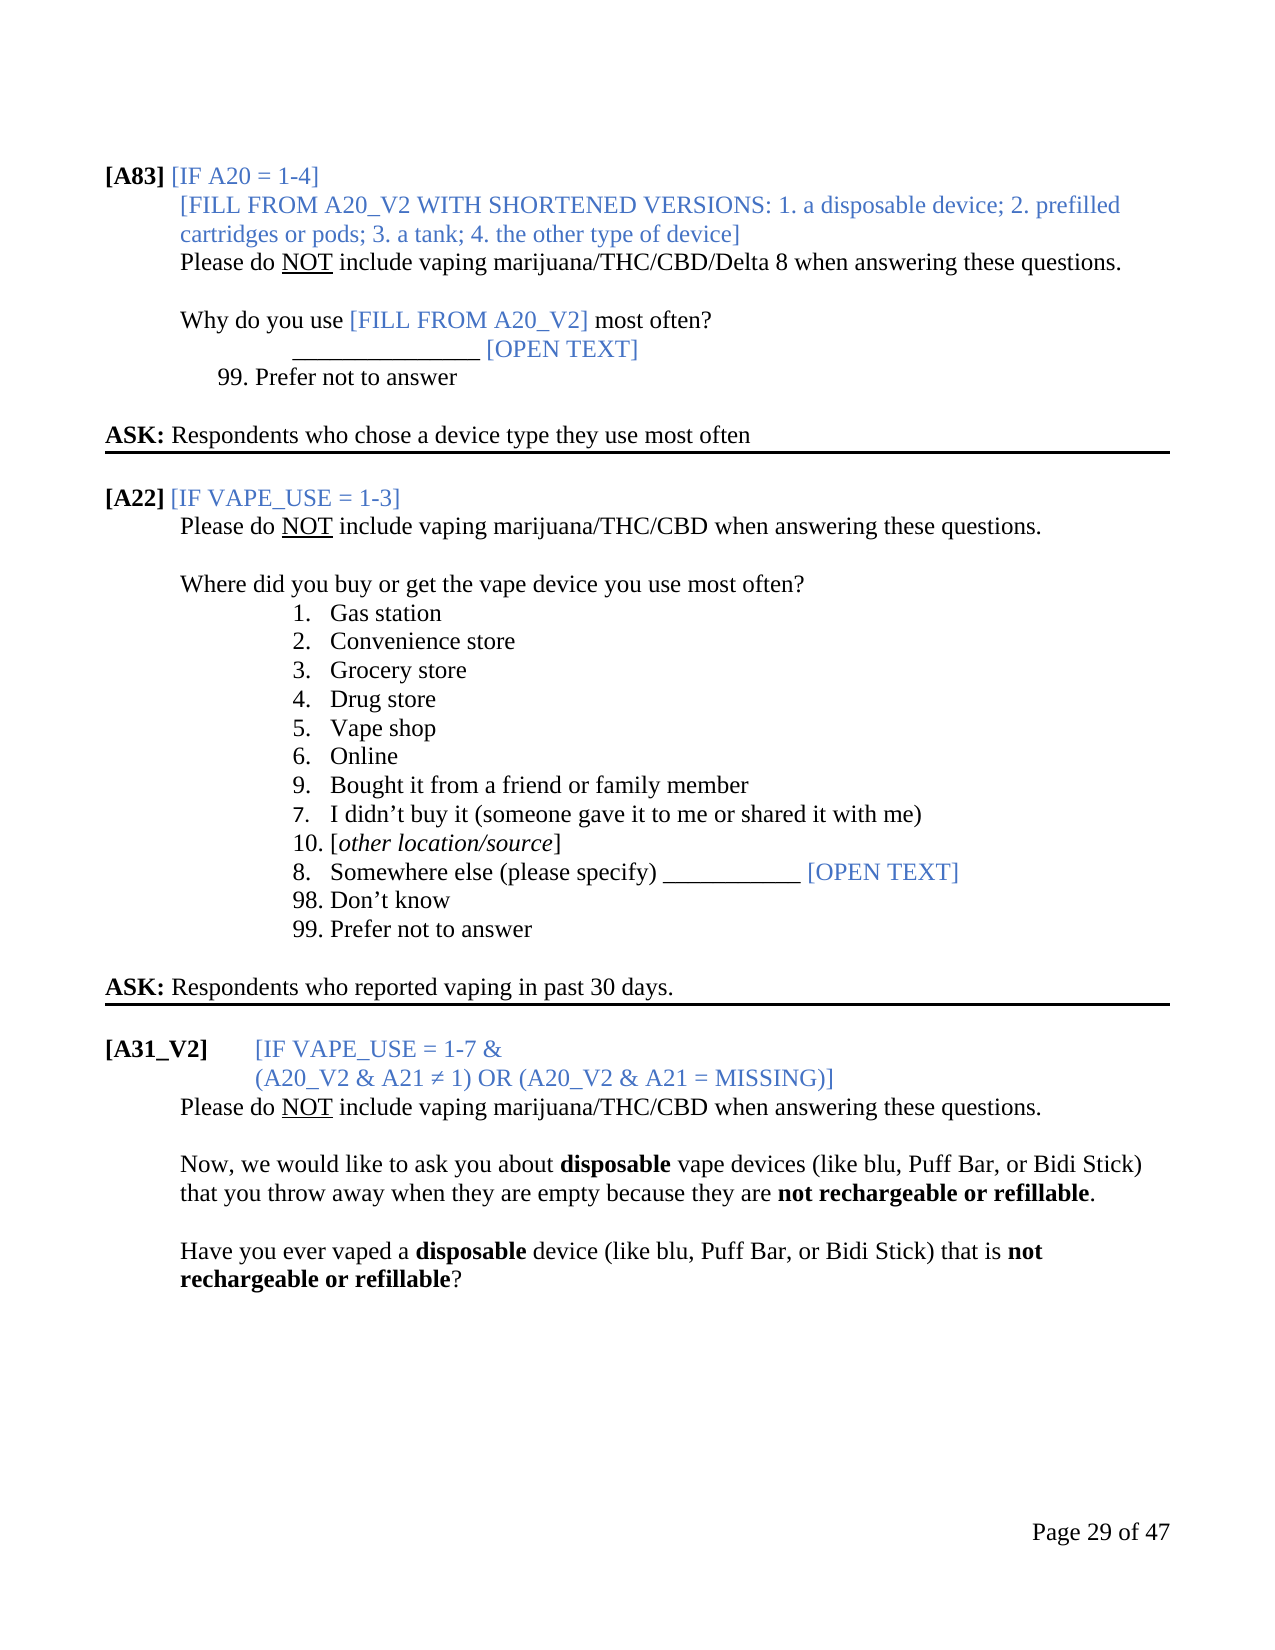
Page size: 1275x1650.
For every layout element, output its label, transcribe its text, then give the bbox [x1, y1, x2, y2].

list Convenience store [292, 626, 1170, 655]
list I didn’t buy it (someone gave it to me or shared it with me) [292, 799, 1170, 828]
text Please do NOT include vaping marijuana/THC/CBD when answering these questions. [105, 1092, 1170, 1121]
text (A20_V2 & A21 ≠ 1) OR (A20_V2 & A21 = MISSING)] [180, 1063, 1170, 1092]
list Prefer not to answer [217, 362, 1170, 391]
list Online [292, 741, 1170, 770]
list [other location/source] [292, 828, 1170, 857]
list Somewhere else (please specify) ___________ [OPEN TEXT] [292, 857, 1170, 886]
list Drug store [292, 684, 1170, 713]
text Where did you buy or get the vape device you use most often? [105, 569, 1170, 598]
list Gas station [292, 598, 1170, 626]
list Don’t know [292, 886, 1170, 914]
text ASK: Respondents who reported vaping in past 30 days. [105, 972, 1170, 1003]
text Please do NOT include vaping marijuana/THC/CBD/Delta 8 when answering these questions. [105, 247, 1170, 276]
text Why do you use [FILL FROM A20_V2] most often? [105, 305, 1170, 334]
list Bought it from a friend or family member [292, 770, 1170, 799]
text [A83] [IF A20 = 1-4] [105, 161, 1170, 190]
text [A22] [IF VAPE_USE = 1-3] [105, 483, 1170, 511]
list Grocery store [292, 655, 1170, 684]
text Now, we would like to ask you about disposable vape devices (like blu, Puff Bar, or Bidi Stick) that you throw away when they are empty because they are not rechargeable or refillable. [180, 1149, 1170, 1207]
text Please do NOT include vaping marijuana/THC/CBD when answering these questions. [105, 511, 1170, 540]
text [A31_V2] [IF VAPE_USE = 1-7 & [105, 1034, 1170, 1063]
text [FILL FROM A20_V2 WITH SHORTENED VERSIONS: 1. a disposable device; 2. prefilled cartridges or pods; 3. a tank; 4. the other type of device] [180, 190, 1170, 247]
list Prefer not to answer [292, 914, 1170, 943]
list _______________ [OPEN TEXT] [292, 334, 1170, 362]
text Have you ever vaped a disposable device (like blu, Puff Bar, or Bidi Stick) that is not rechargeable or refillable? [180, 1236, 1170, 1293]
list Vape shop [292, 713, 1170, 741]
text ASK: Respondents who chose a device type they use most often [105, 420, 1170, 451]
